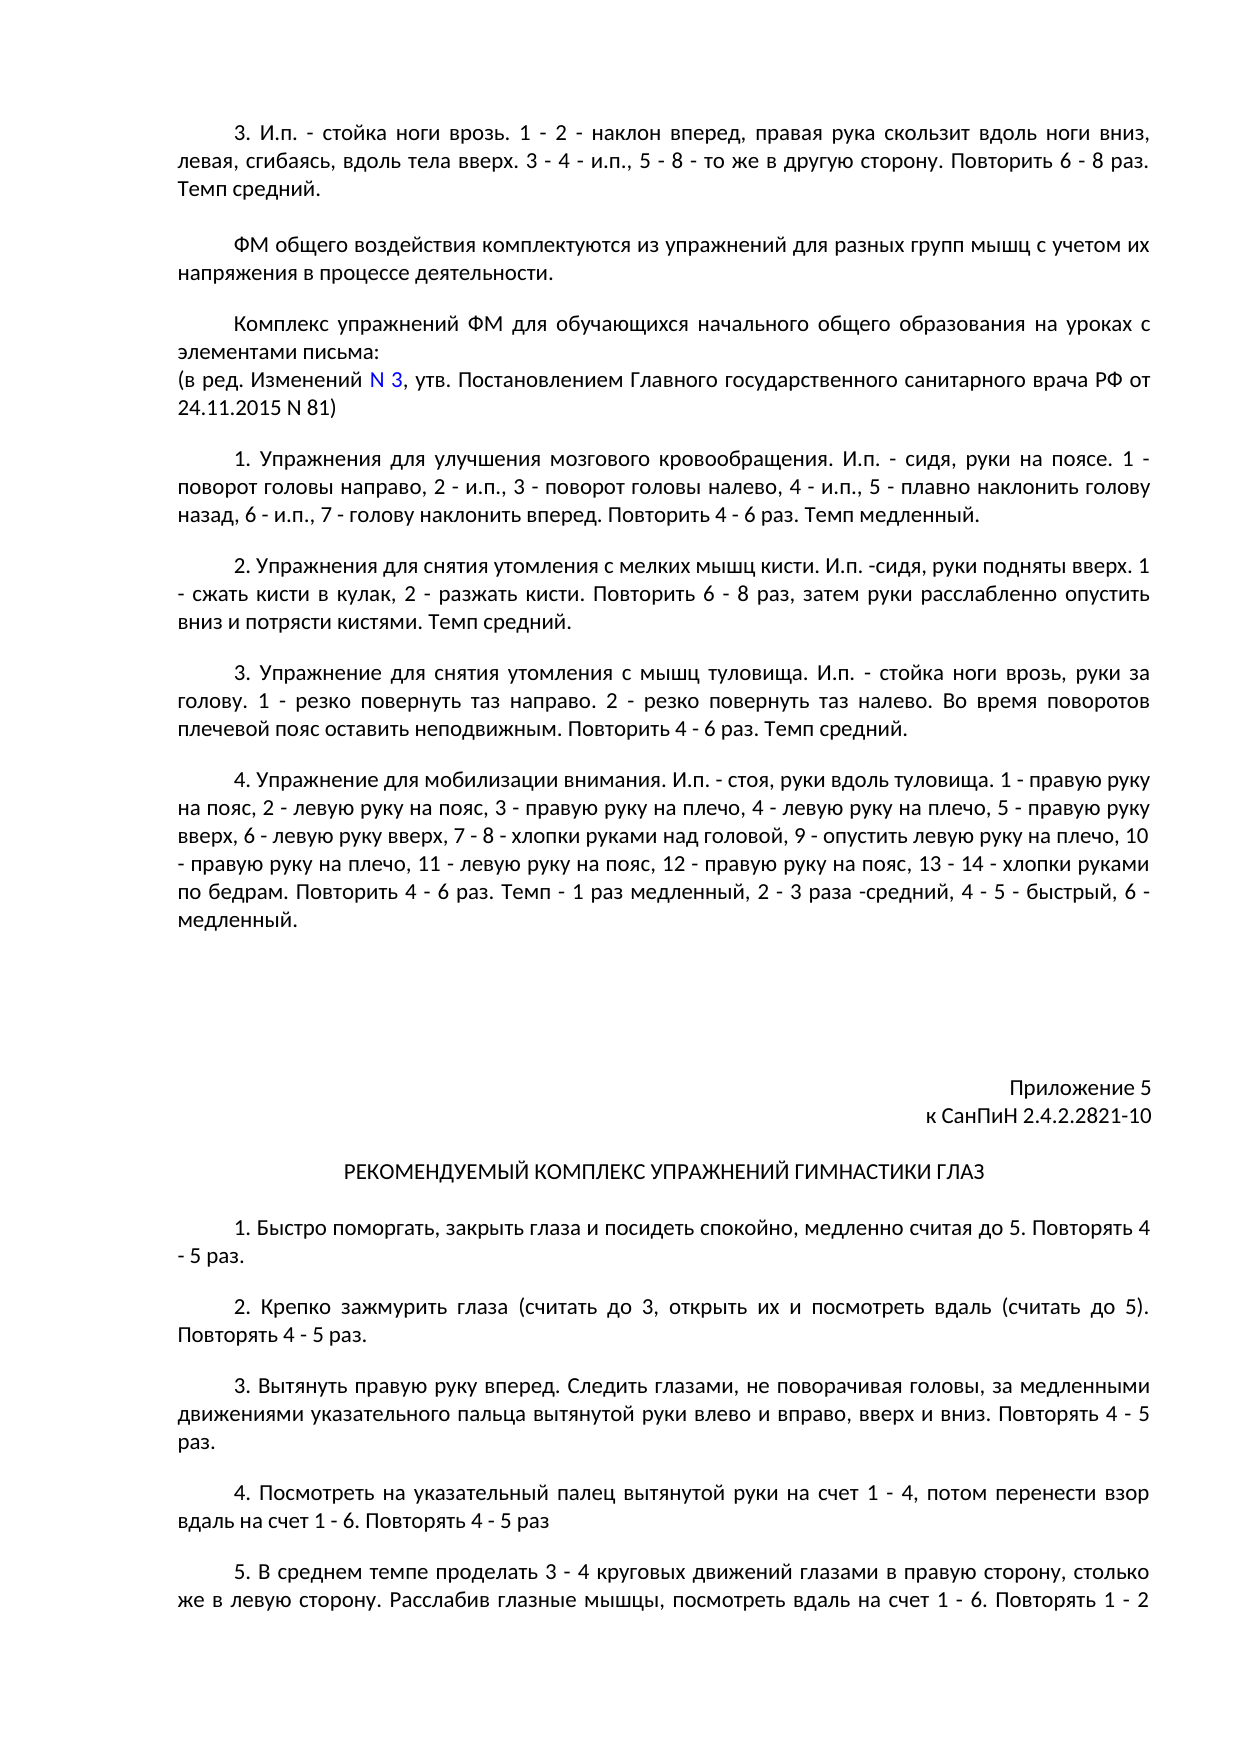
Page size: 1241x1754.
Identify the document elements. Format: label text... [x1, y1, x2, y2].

text 3. Вытянуть правую руку вперед. Следить глазами, не поворачивая головы, за медленными движениями указательного пальца вытянутой руки влево и вправо, вверх и вниз. Повторять 4 - 5 раз. [177, 1371, 1152, 1455]
text 1. Быстро поморгать, закрыть глаза и посидеть спокойно, медленно считая до 5. Повторять 4 - 5 раз. [177, 1213, 1152, 1269]
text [177, 1557, 1152, 1613]
text Комплекс упражнений ФМ для обучающихся начального общего образования на уроках с элементами письма: [177, 309, 1152, 365]
text РЕКОМЕНДУЕМЫЙ КОМПЛЕКС УПРАЖНЕНИЙ ГИМНАСТИКИ ГЛАЗ [177, 1157, 1152, 1185]
text Приложение 5 [177, 1073, 1152, 1101]
text 3. И.п. - стойка ноги врозь. 1 - 2 - наклон вперед, правая рука скользит вдоль ноги вниз, левая, сгибаясь, вдоль тела вверх. 3 - 4 - и.п., 5 - 8 - то же в другую сторону. Повторить 6 - 8 раз. Темп средний. [177, 118, 1152, 202]
text 3. Упражнение для снятия утомления с мышц туловища. И.п. - стойка ноги врозь, руки за голову. 1 - резко повернуть таз направо. 2 - резко повернуть таз налево. Во время поворотов плечевой пояс оставить неподвижным. Повторить 4 - 6 раз. Темп средний. [177, 658, 1152, 742]
text (в ред. Изменений N 3, утв. Постановлением Главного государственного санитарного врача РФ от 24.11.2015 N 81) [177, 365, 1152, 421]
text к СанПиН 2.4.2.2821-10 [177, 1101, 1152, 1129]
text ФМ общего воздействия комплектуются из упражнений для разных групп мышц с учетом их напряжения в процессе деятельности. [177, 230, 1152, 286]
text 2. Упражнения для снятия утомления с мелких мышц кисти. И.п. -сидя, руки подняты вверх. 1 - сжать кисти в кулак, 2 - разжать кисти. Повторить 6 - 8 раз, затем руки расслабленно опустить вниз и потрясти кистями. Темп средний. [177, 551, 1152, 635]
text 4. Посмотреть на указательный палец вытянутой руки на счет 1 - 4, потом перенести взор вдаль на счет 1 - 6. Повторять 4 - 5 раз [177, 1478, 1152, 1534]
text 1. Упражнения для улучшения мозгового кровообращения. И.п. - сидя, руки на поясе. 1 - поворот головы направо, 2 - и.п., 3 - поворот головы налево, 4 - и.п., 5 - плавно наклонить голову назад, 6 - и.п., 7 - голову наклонить вперед. Повторить 4 - 6 раз. Темп медленный. [177, 444, 1152, 528]
text 4. Упражнение для мобилизации внимания. И.п. - стоя, руки вдоль туловища. 1 - правую руку на пояс, 2 - левую руку на пояс, 3 - правую руку на плечо, 4 - левую руку на плечо, 5 - правую руку вверх, 6 - левую руку вверх, 7 - 8 - хлопки руками над головой, 9 - опустить левую руку на плечо, 10 - правую руку на плечо, 11 - левую руку на пояс, 12 - правую руку на пояс, 13 - 14 - хлопки руками по бедрам. Повторить 4 - 6 раз. Темп - 1 раз медленный, 2 - 3 раза -средний, 4 - 5 - быстрый, 6 - медленный. [177, 765, 1152, 933]
text 2. Крепко зажмурить глаза (считать до 3, открыть их и посмотреть вдаль (считать до 5). Повторять 4 - 5 раз. [177, 1292, 1152, 1348]
